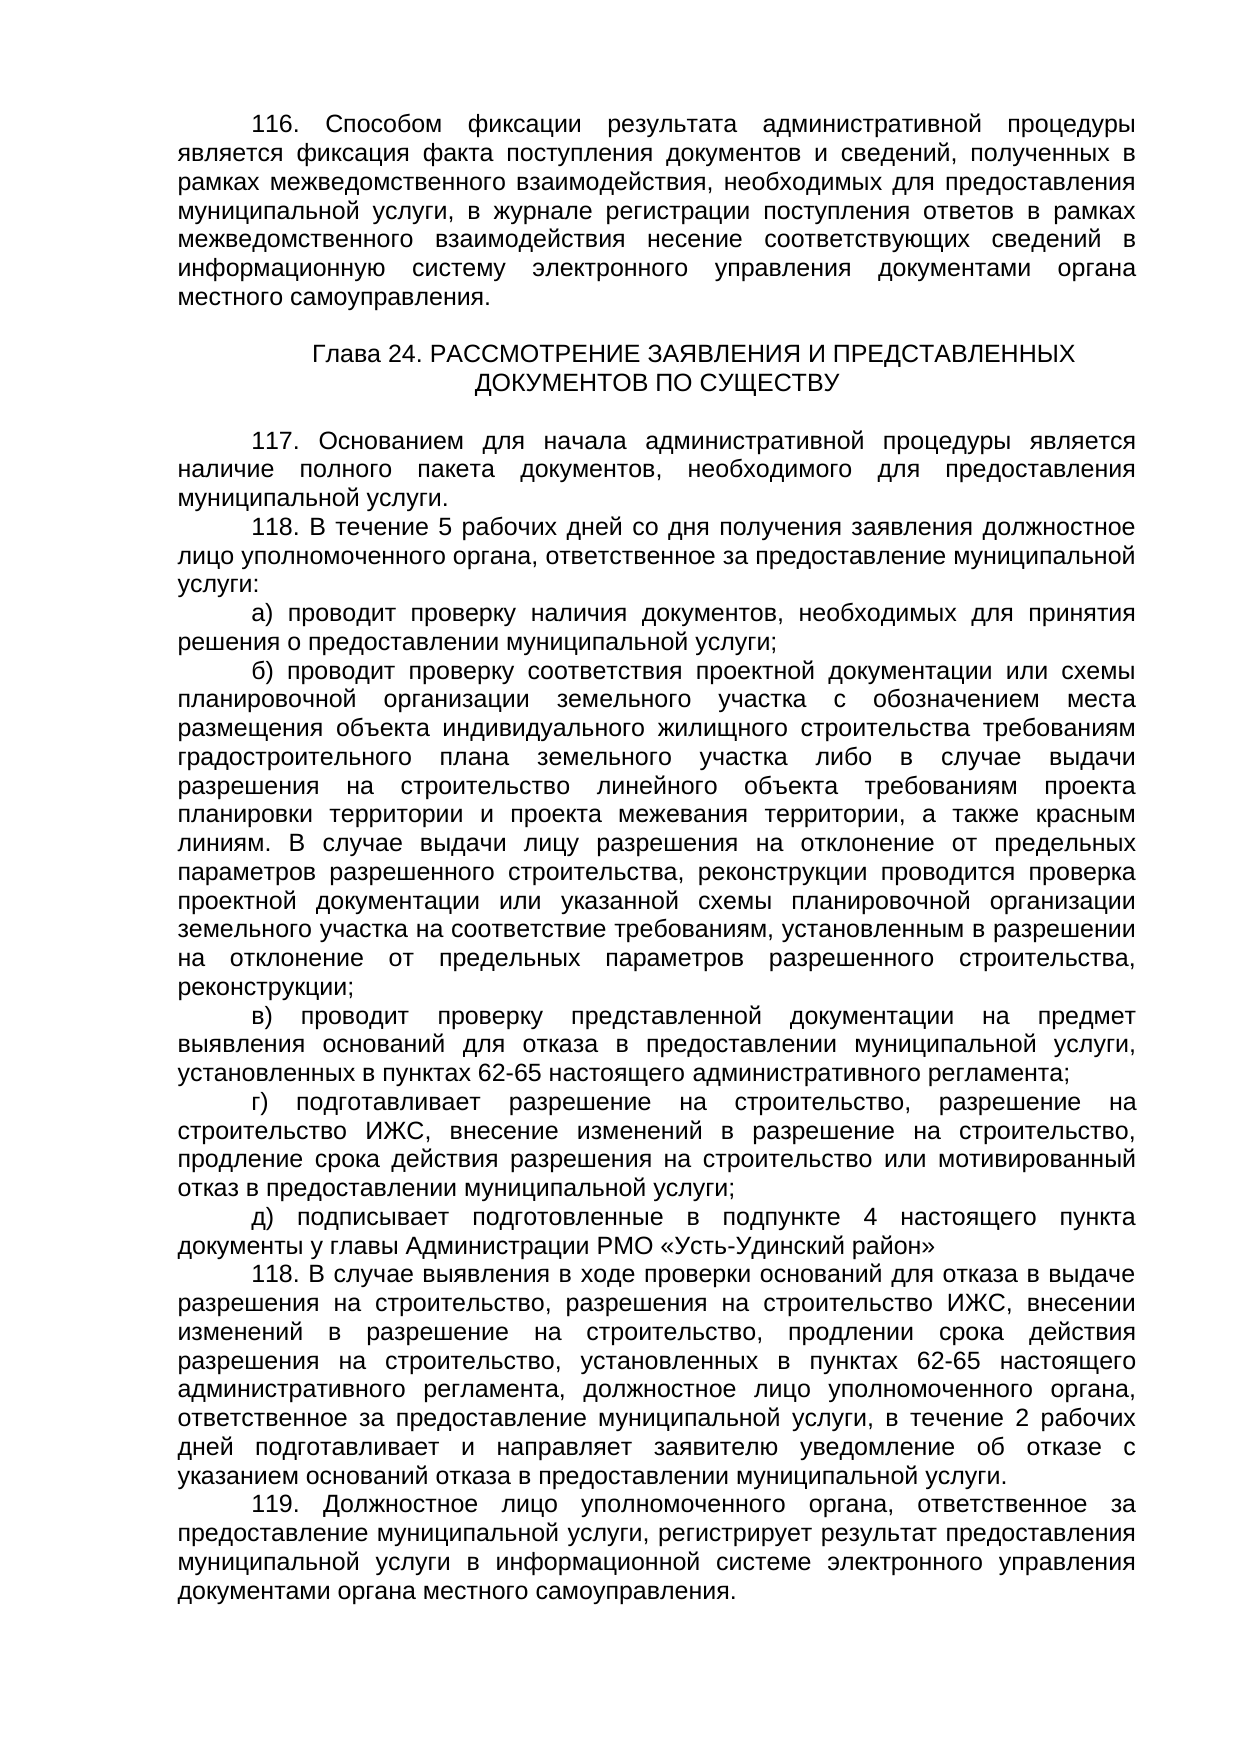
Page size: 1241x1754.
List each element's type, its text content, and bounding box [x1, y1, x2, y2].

text 118. В течение 5 рабочих дней со дня получения заявления должностное лицо уполномоченного органа, ответственное за предоставление муниципальной услуги: [177, 512, 1137, 598]
text а) проводит проверку наличия документов, необходимых для принятия решения о предоставлении муниципальной услуги; [177, 598, 1137, 656]
text 116. Способом фиксации результата административной процедуры является фиксация факта поступления документов и сведений, полученных в рамках межведомственного взаимодействия, необходимых для предоставления муниципальной услуги, в журнале регистрации поступления ответов в рамках межведомственного взаимодействия несение соответствующих сведений в информационную систему электронного управления документами органа местного самоуправления. [177, 109, 1137, 311]
text д) подписывает подготовленные в подпункте 4 настоящего пункта документы у главы Администрации РМО «Усть-Удинский район» [177, 1202, 1137, 1259]
text 118. В случае выявления в ходе проверки оснований для отказа в выдаче разрешения на строительство, разрешения на строительство ИЖС, внесении изменений в разрешение на строительство, продлении срока действия разрешения на строительство, установленных в пунктах 62-65 настоящего административного регламента, должностное лицо уполномоченного органа, ответственное за предоставление муниципальной услуги, в течение 2 рабочих дней подготавливает и направляет заявителю уведомление об отказе с указанием оснований отказа в предоставлении муниципальной услуги. [177, 1259, 1137, 1489]
text Глава 24. РАССМОТРЕНИЕ ЗАЯВЛЕНИЯ И ПРЕДСТАВЛЕННЫХ ДОКУМЕНТОВ ПО СУЩЕСТВУ [177, 339, 1137, 397]
text 119. Должностное лицо уполномоченного органа, ответственное за предоставление муниципальной услуги, регистрирует результат предоставления муниципальной услуги в информационной системе электронного управления документами органа местного самоуправления. [177, 1489, 1137, 1604]
text б) проводит проверку соответствия проектной документации или схемы планировочной организации земельного участка с обозначением места размещения объекта индивидуального жилищного строительства требованиям градостроительного плана земельного участка либо в случае выдачи разрешения на строительство линейного объекта требованиям проекта планировки территории и проекта межевания территории, а также красным линиям. В случае выдачи лицу разрешения на отклонение от предельных параметров разрешенного строительства, реконструкции проводится проверка проектной документации или указанной схемы планировочной организации земельного участка на соответствие требованиям, установленным в разрешении на отклонение от предельных параметров разрешенного строительства, реконструкции; [177, 656, 1137, 1001]
text в) проводит проверку представленной документации на предмет выявления оснований для отказа в предоставлении муниципальной услуги, установленных в пунктах 62-65 настоящего административного регламента; [177, 1001, 1137, 1087]
text 117. Основанием для начала административной процедуры является наличие полного пакета документов, необходимого для предоставления муниципальной услуги. [177, 426, 1137, 512]
text г) подготавливает разрешение на строительство, разрешение на строительство ИЖС, внесение изменений в разрешение на строительство, продление срока действия разрешения на строительство или мотивированный отказ в предоставлении муниципальной услуги; [177, 1087, 1137, 1202]
